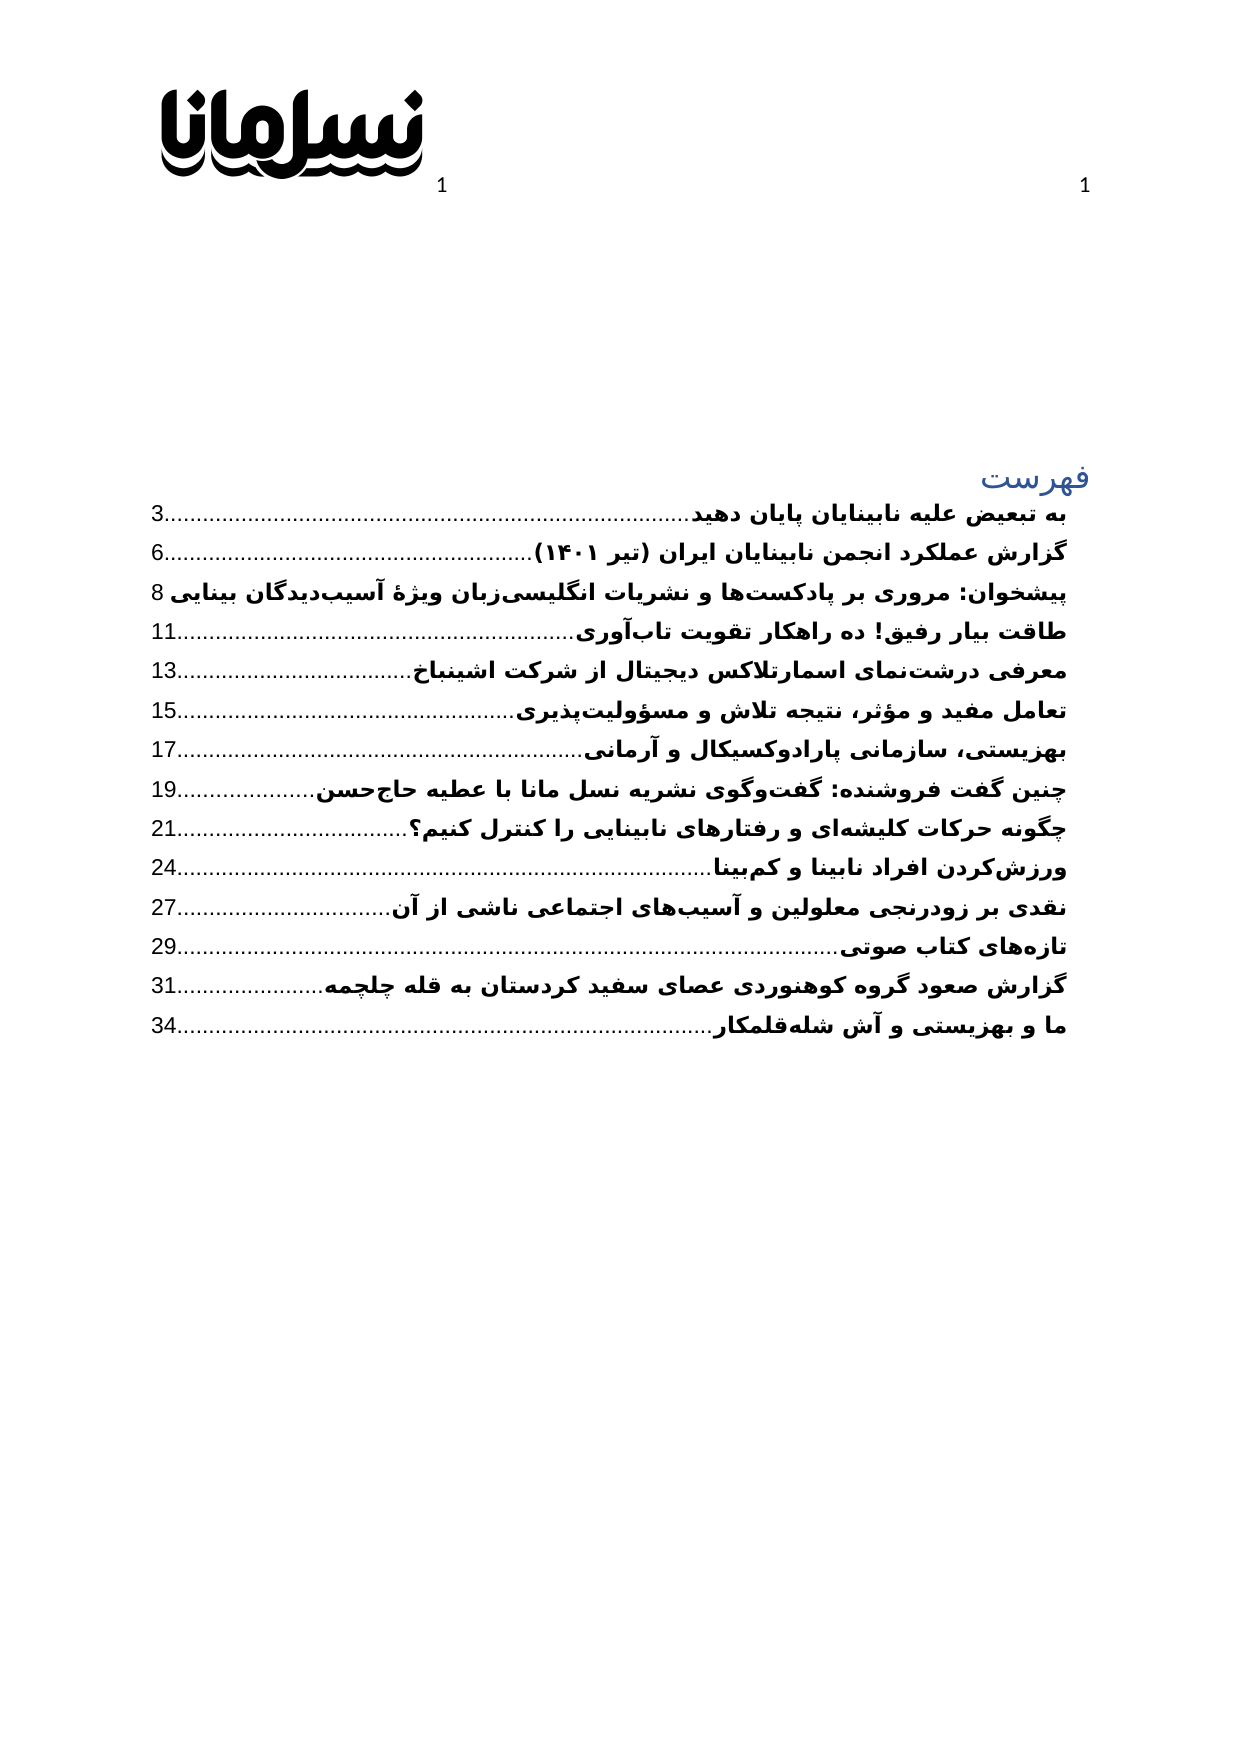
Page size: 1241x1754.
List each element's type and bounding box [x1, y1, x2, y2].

picture [150, 73, 436, 193]
